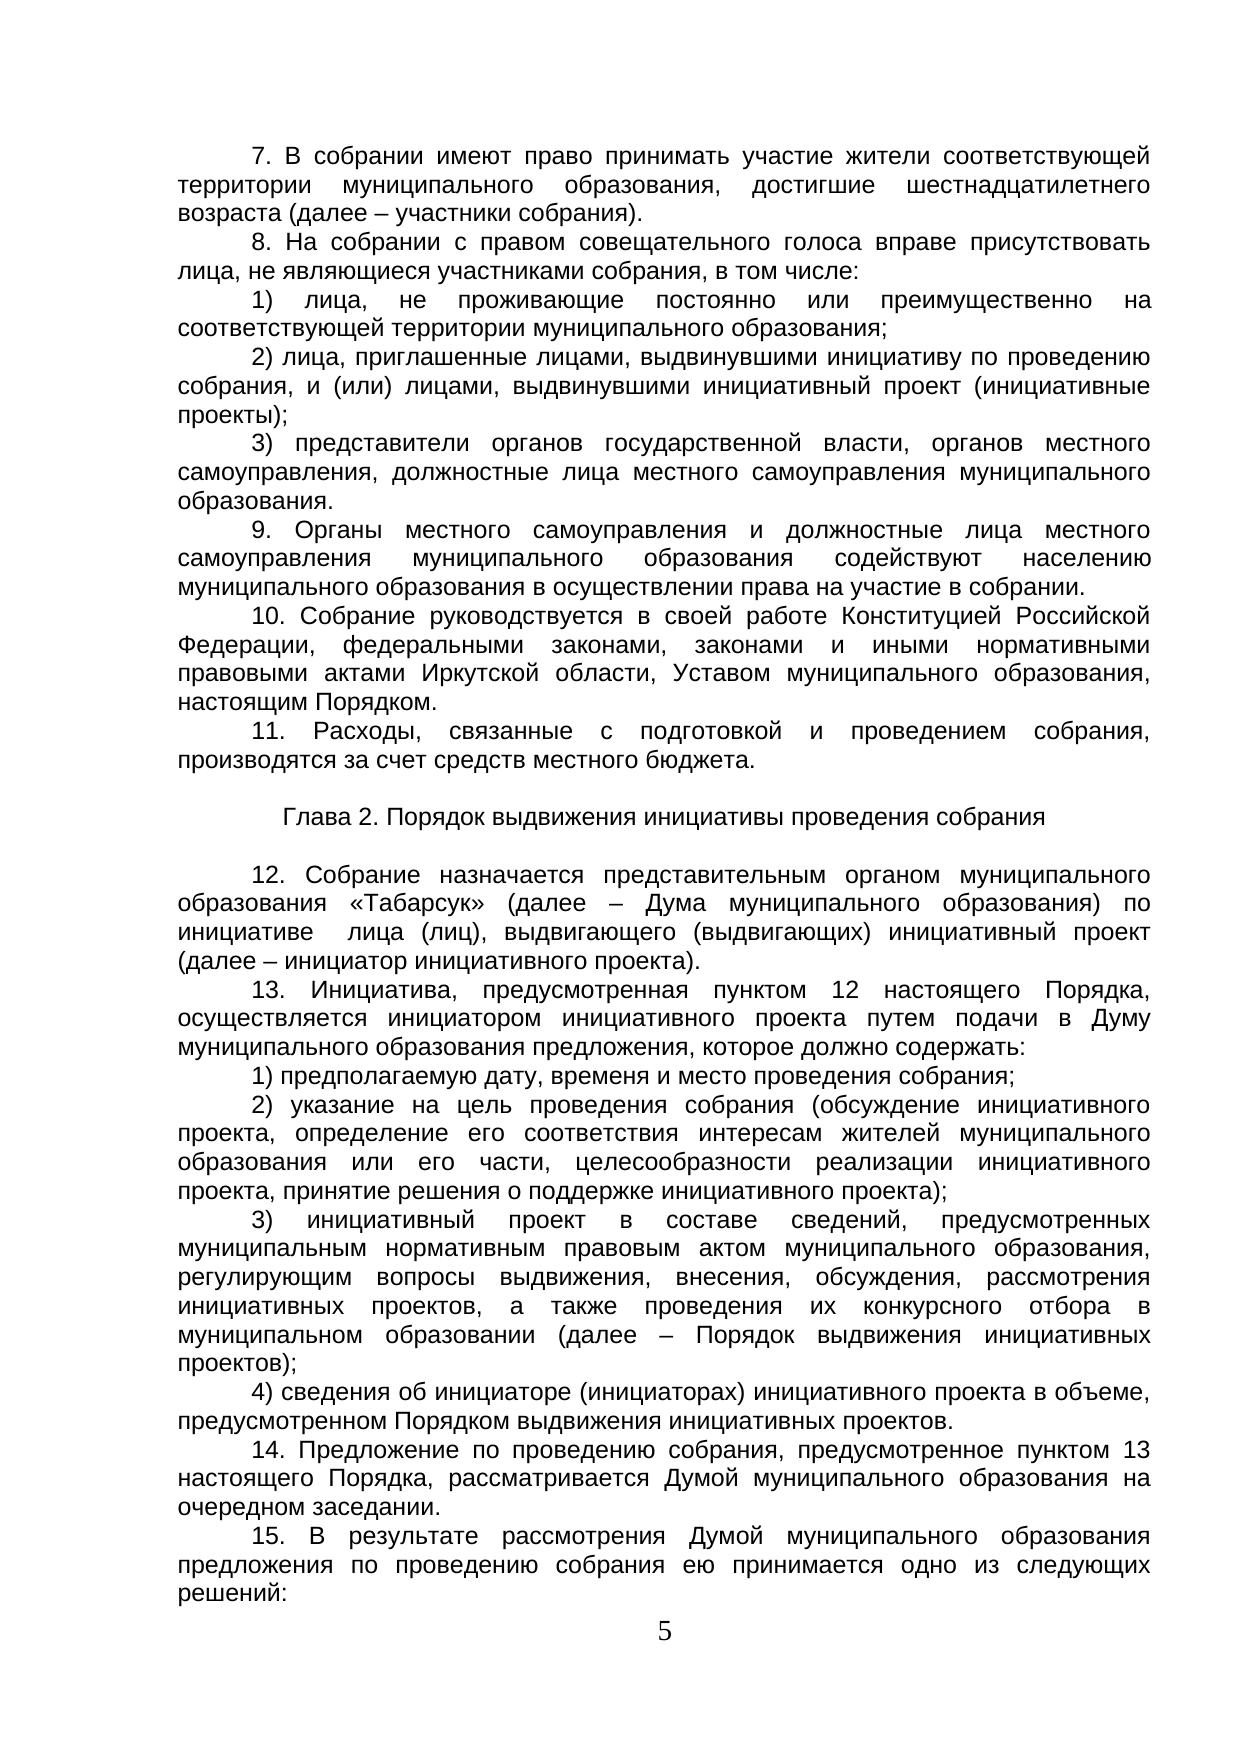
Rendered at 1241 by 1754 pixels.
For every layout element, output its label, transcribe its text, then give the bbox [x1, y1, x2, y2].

text 3) представители органов государственной власти, органов местного самоуправления, должностные лица местного самоуправления муниципального образования. [177, 428, 1152, 514]
text 2) лица, приглашенные лицами, выдвинувшими инициативу по проведению собрания, и (или) лицами, выдвинувшими инициативный проект (инициативные проекты); [177, 342, 1152, 428]
text 10. Собрание руководствуется в своей работе Конституцией Российской Федерации, федеральными законами, законами и иными нормативными правовыми актами Иркутской области, Уставом муниципального образования, настоящим Порядком. [177, 601, 1152, 716]
text Глава 2. Порядок выдвижения инициативы проведения собрания [177, 802, 1152, 831]
text 3) инициативный проект в составе сведений, предусмотренных муниципальным нормативным правовым актом муниципального образования, регулирующим вопросы выдвижения, внесения, обсуждения, рассмотрения инициативных проектов, а также проведения их конкурсного отбора в муниципальном образовании (далее – Порядок выдвижения инициативных проектов); [177, 1204, 1152, 1377]
text 1) лица, не проживающие постоянно или преимущественно на соответствующей территории муниципального образования; [177, 284, 1152, 342]
text 2) указание на цель проведения собрания (обсуждение инициативного проекта, определение его соответствия интересам жителей муниципального образования или его части, целесообразности реализации инициативного проекта, принятие решения о поддержке инициативного проекта); [177, 1089, 1152, 1204]
text 14. Предложение по проведению собрания, предусмотренное пунктом 13 настоящего Порядка, рассматривается Думой муниципального образования на очередном заседании. [177, 1434, 1152, 1521]
text 1) предполагаемую дату, временя и место проведения собрания; [177, 1061, 1152, 1089]
text 13. Инициатива, предусмотренная пунктом 12 настоящего Порядка, осуществляется инициатором инициативного проекта путем подачи в Думу муниципального образования предложения, которое должно содержать: [177, 974, 1152, 1061]
text 7. В собрании имеют право принимать участие жители соответствующей территории муниципального образования, достигшие шестнадцатилетнего возраста (далее – участники собрания). [177, 141, 1152, 227]
text 12. Собрание назначается представительным органом муниципального образования «Табарсук» (далее – Дума муниципального образования) по инициативе лица (лиц), выдвигающего (выдвигающих) инициативный проект (далее – инициатор инициативного проекта). [177, 859, 1152, 974]
text 15. В результате рассмотрения Думой муниципального образования предложения по проведению собрания ею принимается одно из следующих решений: [177, 1521, 1152, 1607]
text 9. Органы местного самоуправления и должностные лица местного самоуправления муниципального образования содействуют населению муниципального образования в осуществлении права на участие в собрании. [177, 514, 1152, 601]
text 8. На собрании с правом совещательного голоса вправе присутствовать лица, не являющиеся участниками собрания, в том числе: [177, 227, 1152, 284]
text 11. Расходы, связанные с подготовкой и проведением собрания, производятся за счет средств местного бюджета. [177, 716, 1152, 773]
text 4) сведения об инициаторе (инициаторах) инициативного проекта в объеме, предусмотренном Порядком выдвижения инициативных проектов. [177, 1377, 1152, 1434]
